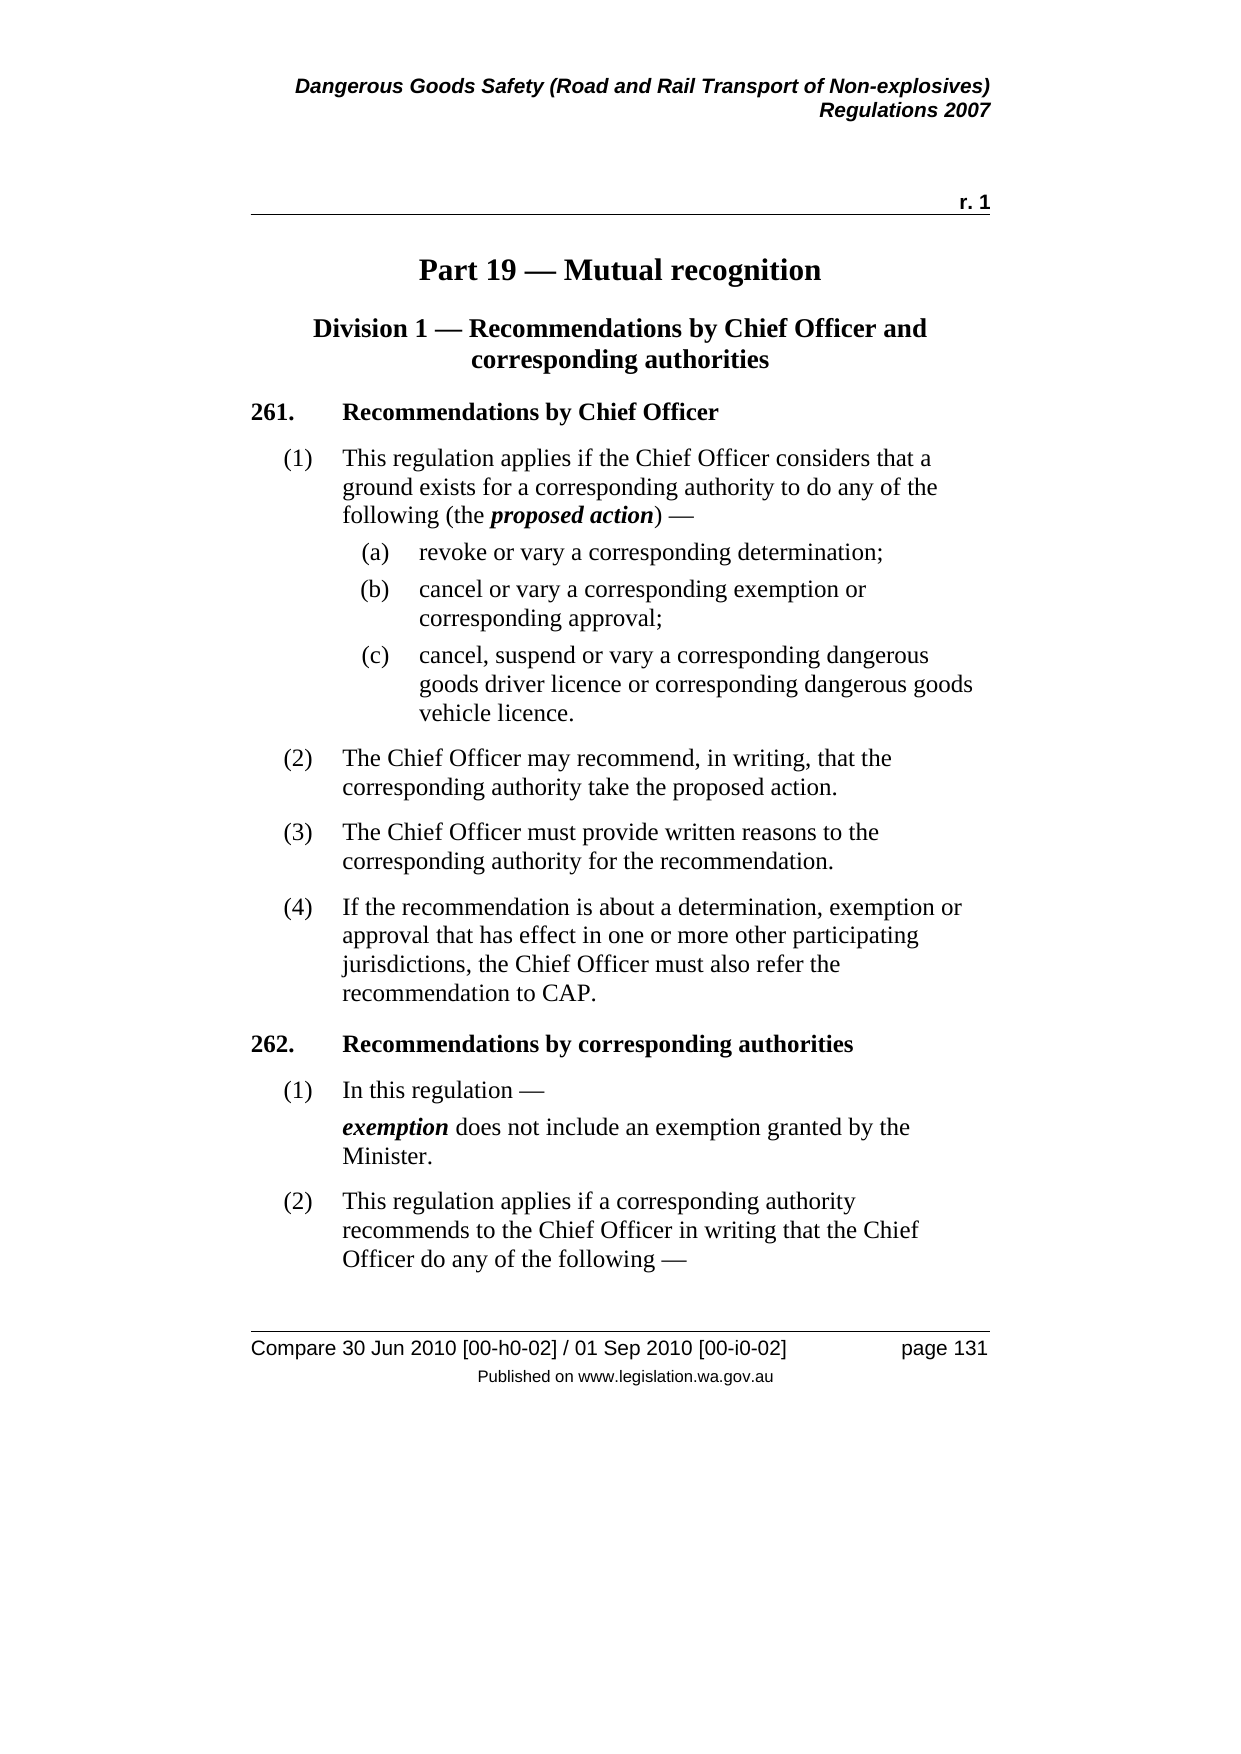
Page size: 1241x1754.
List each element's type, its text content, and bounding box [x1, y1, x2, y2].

text (b) cancel or vary a corresponding exemption or corresponding approval; [251, 574, 990, 632]
subtitle 262. Recommendations by corresponding authorities [251, 1029, 990, 1058]
text (a) revoke or vary a corresponding determination; [251, 537, 990, 566]
text (4) If the recommendation is about a determination, exemption or approval that has effect in one or more other participating jurisdictions, the Chief Officer must also refer the recommendation to CAP. [251, 892, 990, 1007]
text exemption does not include an exemption granted by the Minister. [251, 1112, 990, 1169]
subtitle Division 1 — Recommendations by Chief Officer and corresponding authorities [251, 312, 990, 374]
text (1) This regulation applies if the Chief Officer considers that a ground exists for a corresponding authority to do any of the following (the proposed action) — [251, 443, 990, 529]
text (2) The Chief Officer may recommend, in writing, that the corresponding authority take the proposed action. [251, 743, 990, 801]
text (1) In this regulation — [251, 1075, 990, 1104]
text (3) The Chief Officer must provide written reasons to the corresponding authority for the recommendation. [251, 817, 990, 875]
subtitle Part 19 — Mutual recognition [251, 251, 990, 287]
text (c) cancel, suspend or vary a corresponding dangerous goods driver licence or corresponding dangerous goods vehicle licence. [251, 640, 990, 727]
text (2) This regulation applies if a corresponding authority recommends to the Chief Officer in writing that the Chief Officer do any of the following — [251, 1186, 990, 1272]
subtitle 261. Recommendations by Chief Officer [251, 397, 990, 426]
